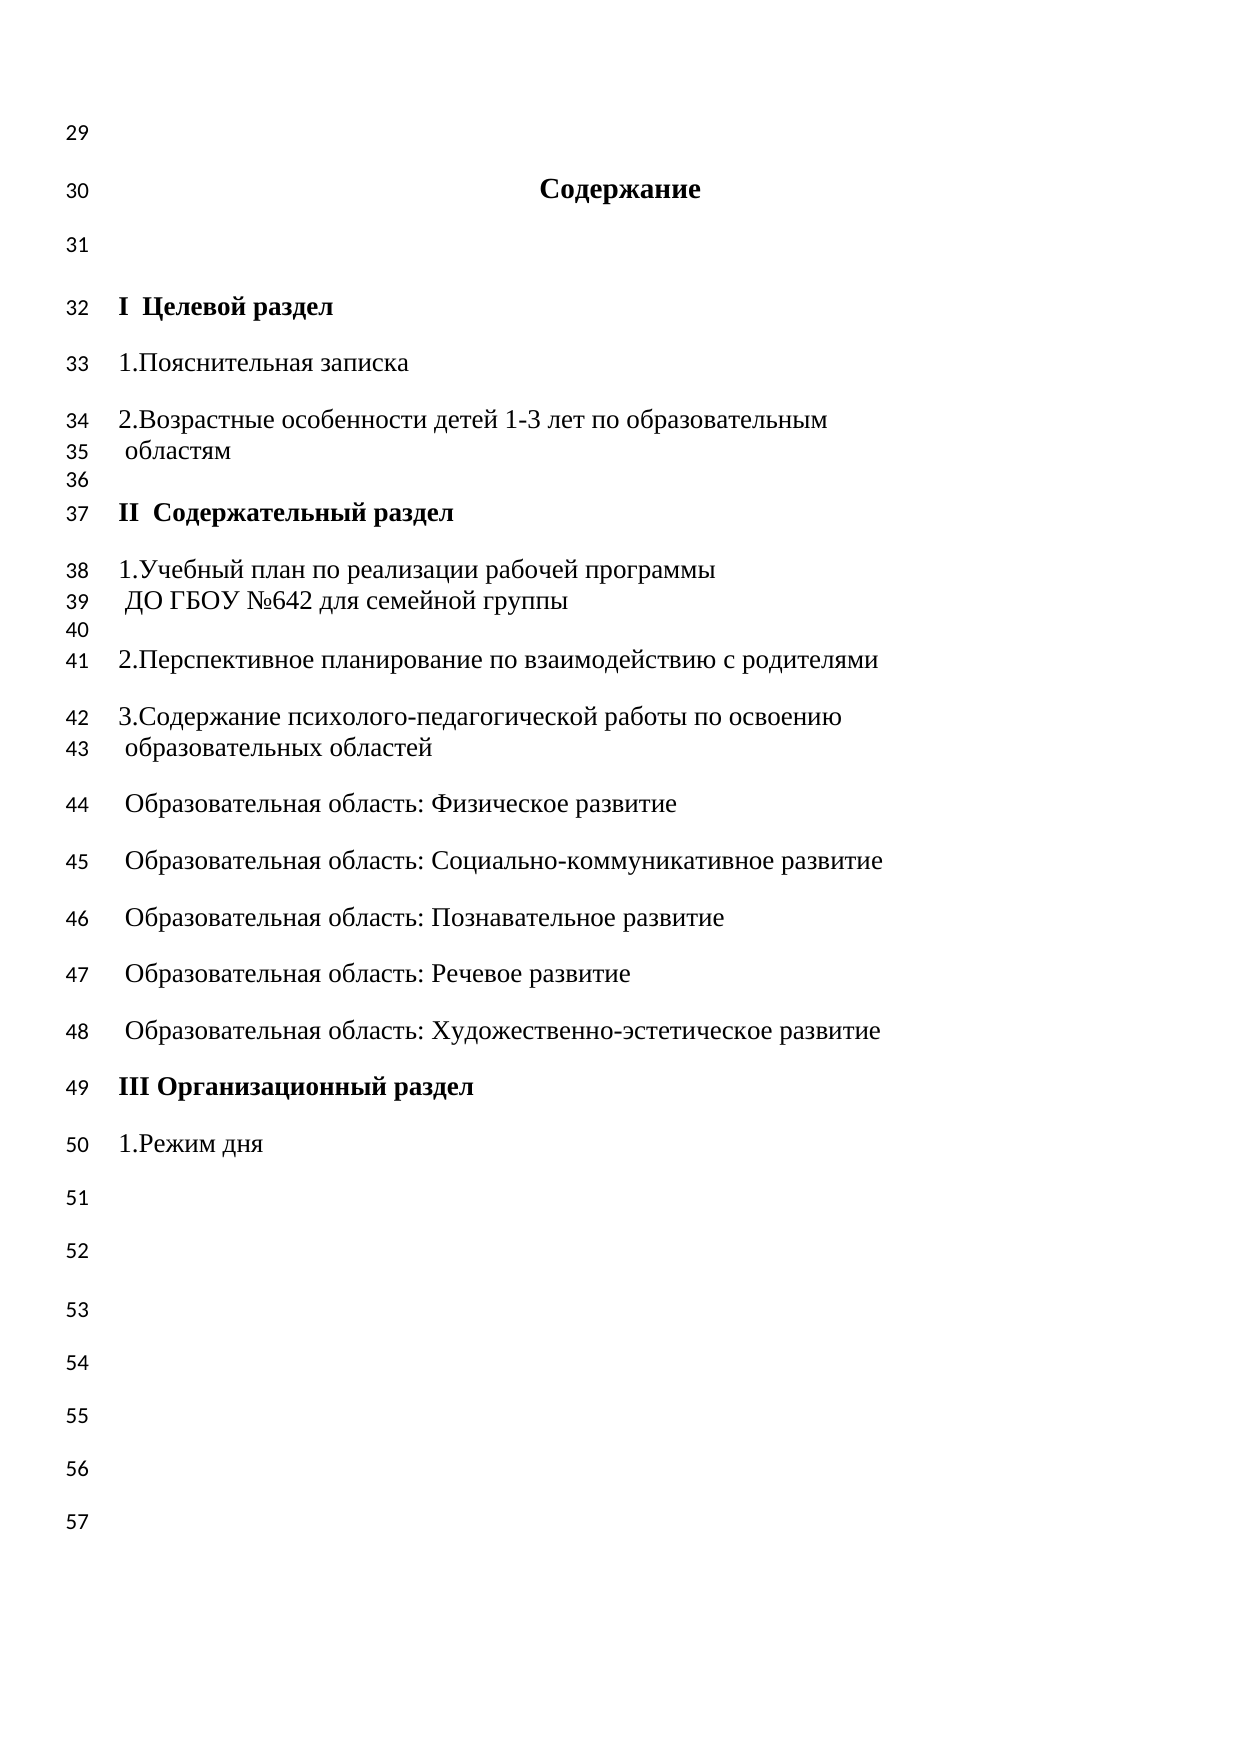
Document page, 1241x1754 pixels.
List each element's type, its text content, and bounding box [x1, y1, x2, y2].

text 2.Перспективное планирование по взаимодействию с родителями [118, 643, 1122, 674]
text 1.Учебный план по реализации рабочей программы [118, 553, 1122, 584]
text Содержание [118, 171, 1122, 205]
text III Организационный раздел [118, 1070, 1122, 1102]
text областям [118, 434, 1122, 465]
text Образовательная область: Художественно-эстетическое развитие [118, 1014, 1122, 1045]
text образовательных областей [118, 731, 1122, 762]
text 1.Режим дня [118, 1127, 1122, 1158]
text 3.Содержание психолого-педагогической работы по освоению [118, 700, 1122, 731]
text Образовательная область: Социально-коммуникативное развитие [118, 844, 1122, 875]
text ДО ГБОУ №642 для семейной группы [118, 584, 1122, 615]
text Образовательная область: Познавательное развитие [118, 901, 1122, 932]
text 2.Возрастные особенности детей 1-3 лет по образовательным [118, 403, 1122, 434]
text Образовательная область: Физическое развитие [118, 788, 1122, 819]
text II Содержательный раздел [118, 496, 1122, 528]
text I Целевой раздел [118, 290, 1122, 321]
text 1.Пояснительная записка [118, 346, 1122, 378]
text Образовательная область: Речевое развитие [118, 957, 1122, 988]
